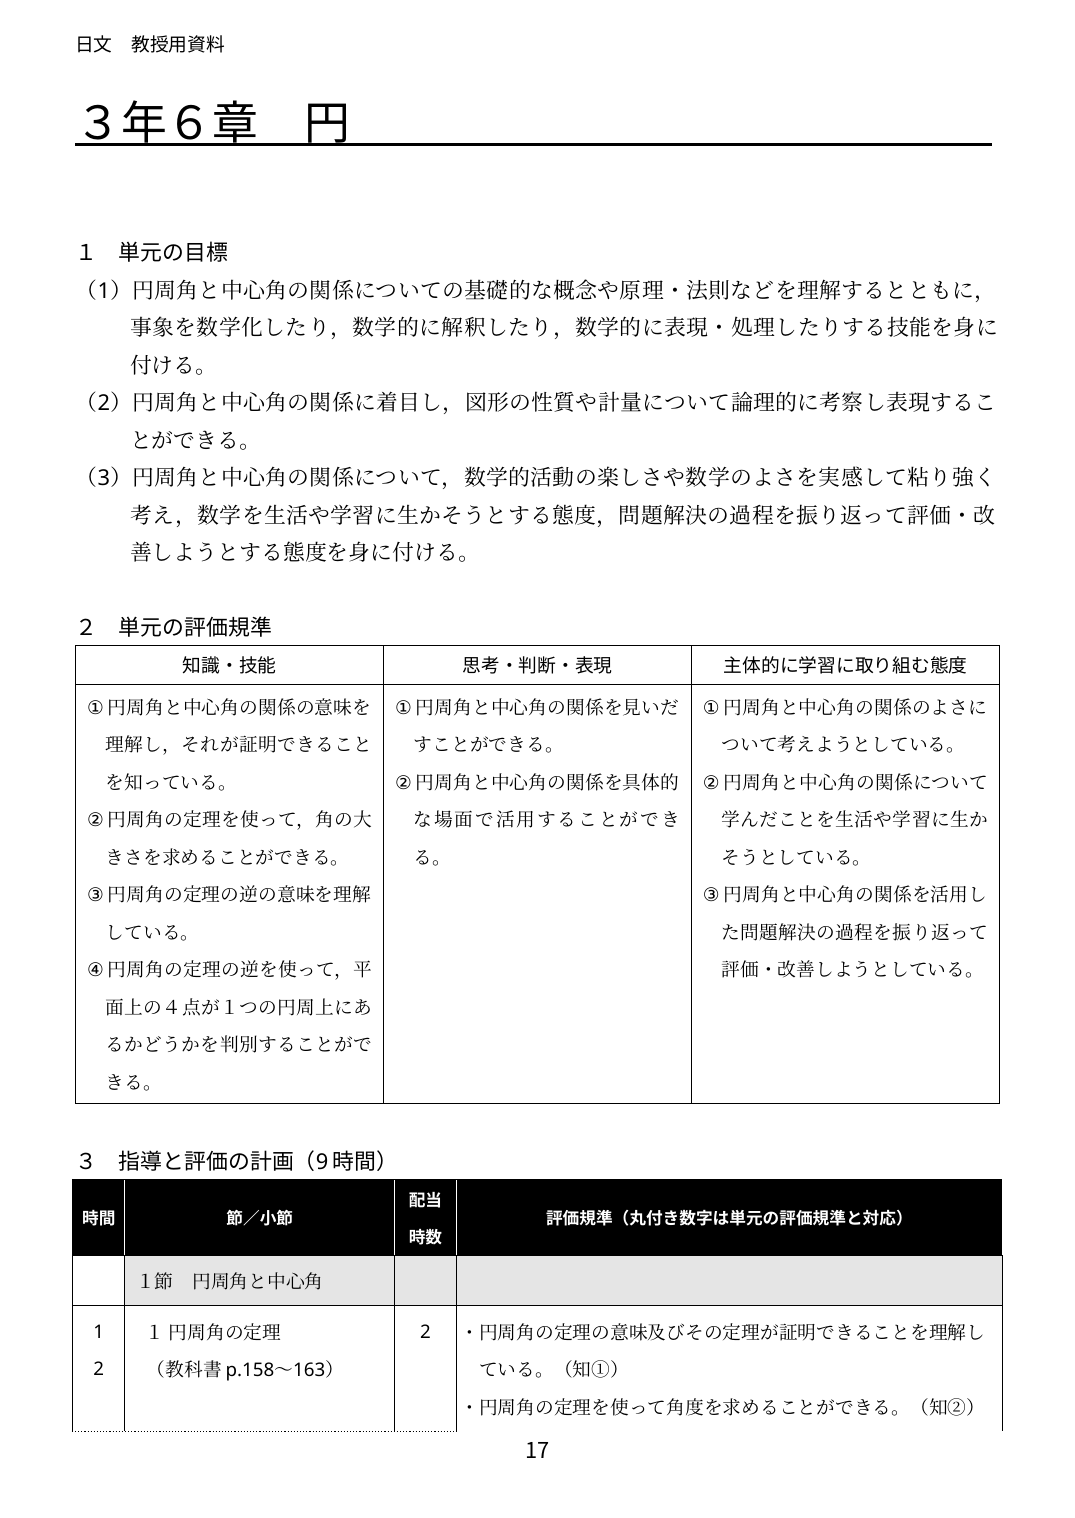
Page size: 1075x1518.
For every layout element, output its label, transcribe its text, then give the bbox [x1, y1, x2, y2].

table_header 主体的に学習に取り組む態度 [692, 646, 999, 683]
table_header 知識・技能 [76, 646, 383, 683]
table_header 思考・判断・表現 [384, 646, 691, 683]
table_header 節／小節 [125, 1180, 394, 1255]
table_cell １ 円周角の定理 （教科書p.158～163） [125, 1306, 394, 1431]
text ２ 単元の評価規準 [75, 607, 1000, 645]
text （3）円周角と中心角の関係について，数学的活動の楽しさや数学のよさを実感して粘り強く考え，数学を生活や学習に生かそうとする態度，問題解決の過程を振り返って評価・改善しようとする態度を身に付ける。 [75, 457, 1000, 570]
table_cell ・円周角の定理の意味及びその定理が証明できることを理解している。（知①） ・円周角の定理を使って角度を求めることができる。（知②） [457, 1306, 1002, 1431]
table_header 評価規準（丸付き数字は単元の評価規準と対応） [457, 1180, 1002, 1255]
table_header 配当 時数 [395, 1180, 456, 1255]
text １ 単元の目標 [75, 232, 1000, 270]
text ３ 指導と評価の計画（9時間） [75, 1141, 1000, 1179]
table_header 時間 [73, 1180, 124, 1255]
table_cell 2 [395, 1306, 456, 1431]
text （2）円周角と中心角の関係に着目し，図形の性質や計量について論理的に考察し表現することができる。 [75, 382, 1000, 457]
table_cell ①円周角と中心角の関係のよさについて考えようとしている。 ②円周角と中心角の関係について学んだことを生活や学習に生かそうとしている。 ③円周角と中心角の関係を活用した問題解決の過程を振り返って評価・改善しようとしている。 [692, 685, 999, 1103]
table_cell ①円周角と中心角の関係を見いだすことができる。 ②円周角と中心角の関係を具体的な場面で活用することができる。 [384, 685, 691, 1103]
table_cell ①円周角と中心角の関係の意味を理解し，それが証明できることを知っている。 ②円周角の定理を使って，角の大きさを求めることができる。 ③円周角の定理の逆の意味を理解している。 ④円周角の定理の逆を使って，平面上の４点が１つの円周上にあるかどうかを判別することができる。 [76, 685, 383, 1103]
text （1）円周角と中心角の関係についての基礎的な概念や原理・法則などを理解するとともに，事象を数学化したり，数学的に解釈したり，数学的に表現・処理したりする技能を身に付ける。 [75, 270, 1000, 382]
table_cell [395, 1256, 456, 1305]
table_cell [73, 1256, 124, 1305]
text ３年６章 円 [75, 82, 1000, 157]
table_cell [457, 1256, 1002, 1305]
table_cell １節 円周角と中心角 [125, 1256, 394, 1305]
table_cell 1 2 [73, 1306, 124, 1431]
